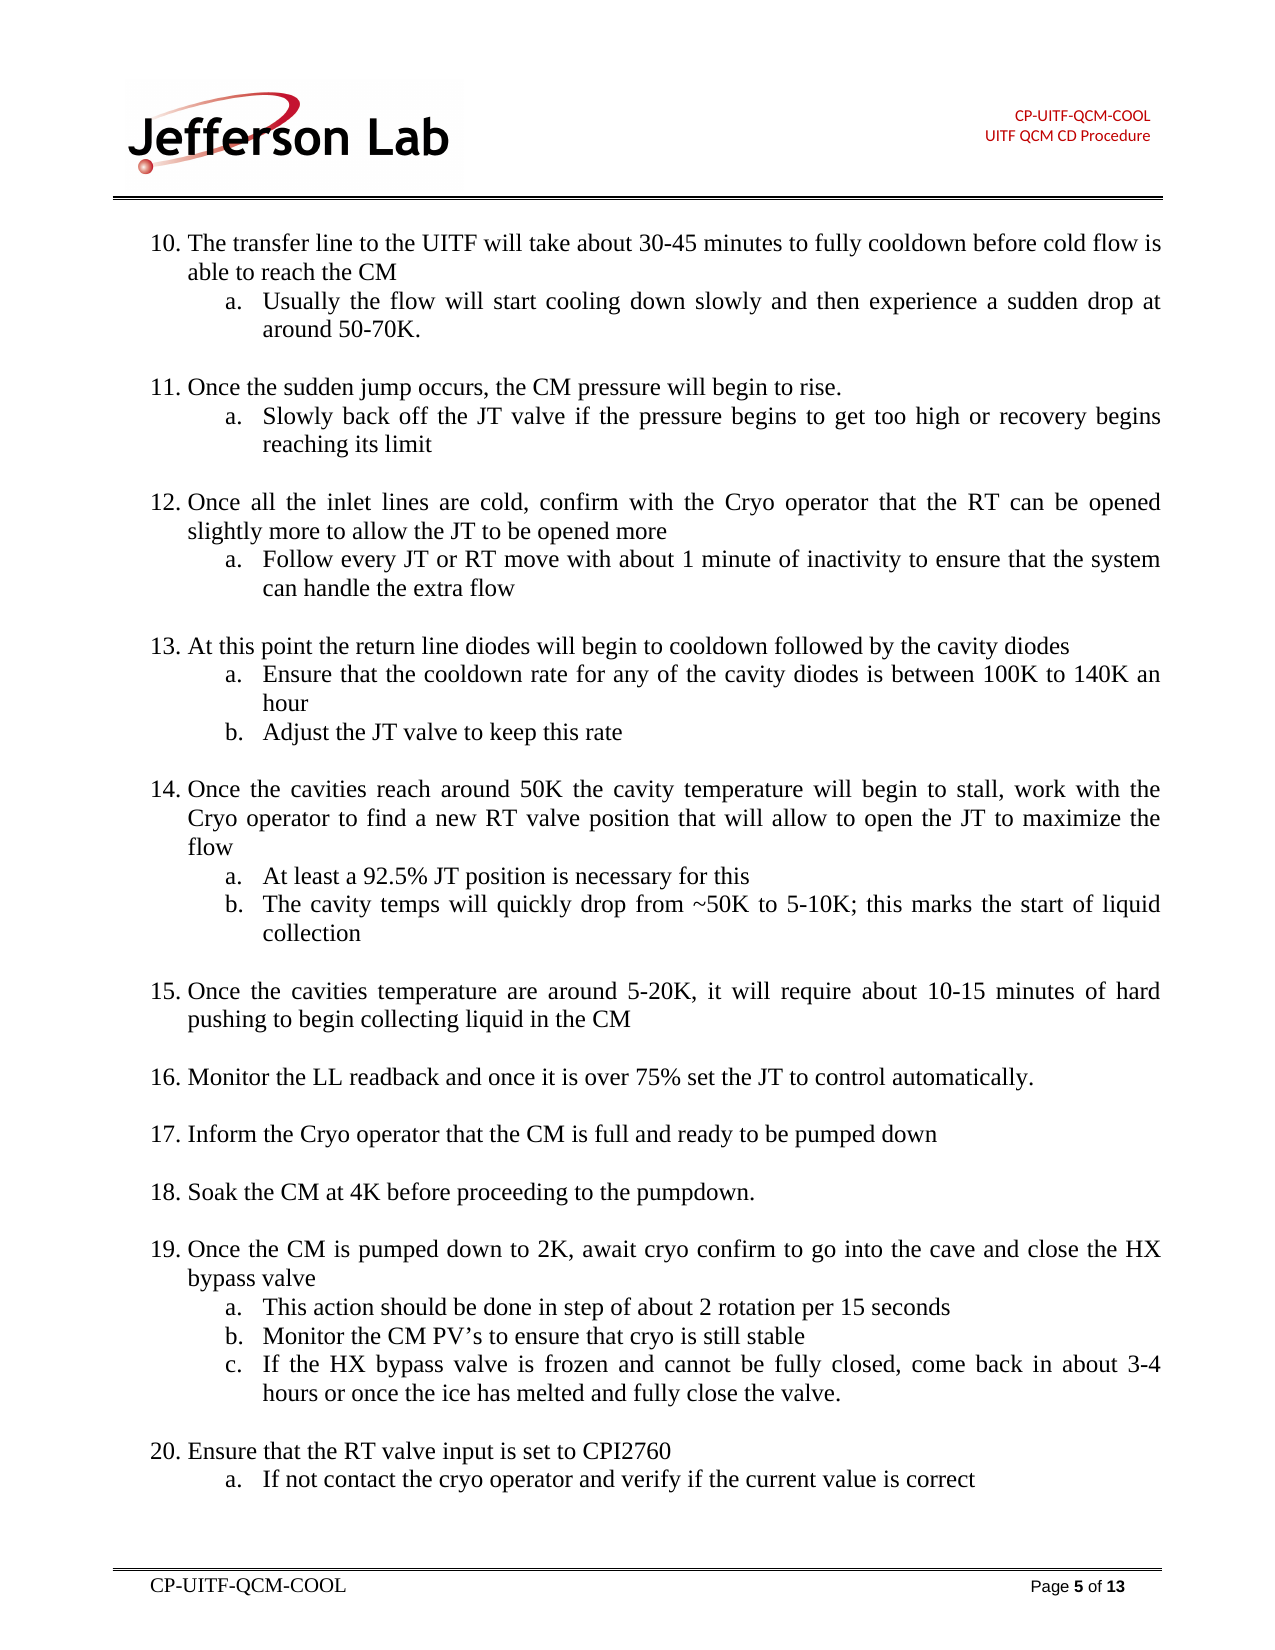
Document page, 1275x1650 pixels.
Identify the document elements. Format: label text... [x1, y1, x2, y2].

picture [124, 79, 464, 192]
list Soak the CM at 4K before proceeding to the pumpdown. [150, 1177, 1162, 1206]
list Once the CM is pumped down to 2K, await cryo confirm to go into the cave and close the HX bypass valve [150, 1234, 1162, 1292]
list Usually the flow will start cooling down slowly and then experience a sudden drop at around 50-70K. [225, 286, 1162, 343]
list This action should be done in step of about 2 rotation per 15 seconds [225, 1292, 1162, 1321]
list Monitor the CM PV’s to ensure that cryo is still stable [225, 1321, 1162, 1349]
list Monitor the LL readback and once it is over 75% set the JT to control automatically. [150, 1062, 1162, 1091]
list If the HX bypass valve is frozen and cannot be fully closed, come back in about 3-4 hours or once the ice has melted and fully close the valve. [225, 1349, 1162, 1407]
list The cavity temps will quickly drop from ~50K to 5-10K; this marks the start of liquid collection [225, 889, 1162, 947]
list Ensure that the cooldown rate for any of the cavity diodes is between 100K to 140K an hour [225, 659, 1162, 717]
list Adjust the JT valve to keep this rate [225, 717, 1162, 746]
list Follow every JT or RT move with about 1 minute of inactivity to ensure that the system can handle the extra flow [225, 544, 1162, 602]
list At this point the return line diodes will begin to cooldown followed by the cavity diodes [150, 631, 1162, 659]
list Once the cavities temperature are around 5-20K, it will require about 10-15 minutes of hard pushing to begin collecting liquid in the CM [150, 976, 1162, 1033]
list The transfer line to the UITF will take about 30-45 minutes to fully cooldown before cold flow is able to reach the CM [150, 228, 1162, 286]
list Once all the inlet lines are cold, confirm with the Cryo operator that the RT can be opened slightly more to allow the JT to be opened more [150, 487, 1162, 544]
list Once the sudden jump occurs, the CM pressure will begin to rise. [150, 372, 1162, 401]
list Slowly back off the JT valve if the pressure begins to get too high or recovery begins reaching its limit [225, 401, 1162, 458]
list If not contact the cryo operator and verify if the current value is correct [225, 1464, 1162, 1493]
list Ensure that the RT valve input is set to CPI2760 [150, 1436, 1162, 1464]
list Inform the Cryo operator that the CM is full and ready to be pumped down [150, 1119, 1162, 1148]
list Once the cavities reach around 50K the cavity temperature will begin to stall, work with the Cryo operator to find a new RT valve position that will allow to open the JT to maximize the flow [150, 774, 1162, 861]
list At least a 92.5% JT position is necessary for this [225, 861, 1162, 889]
